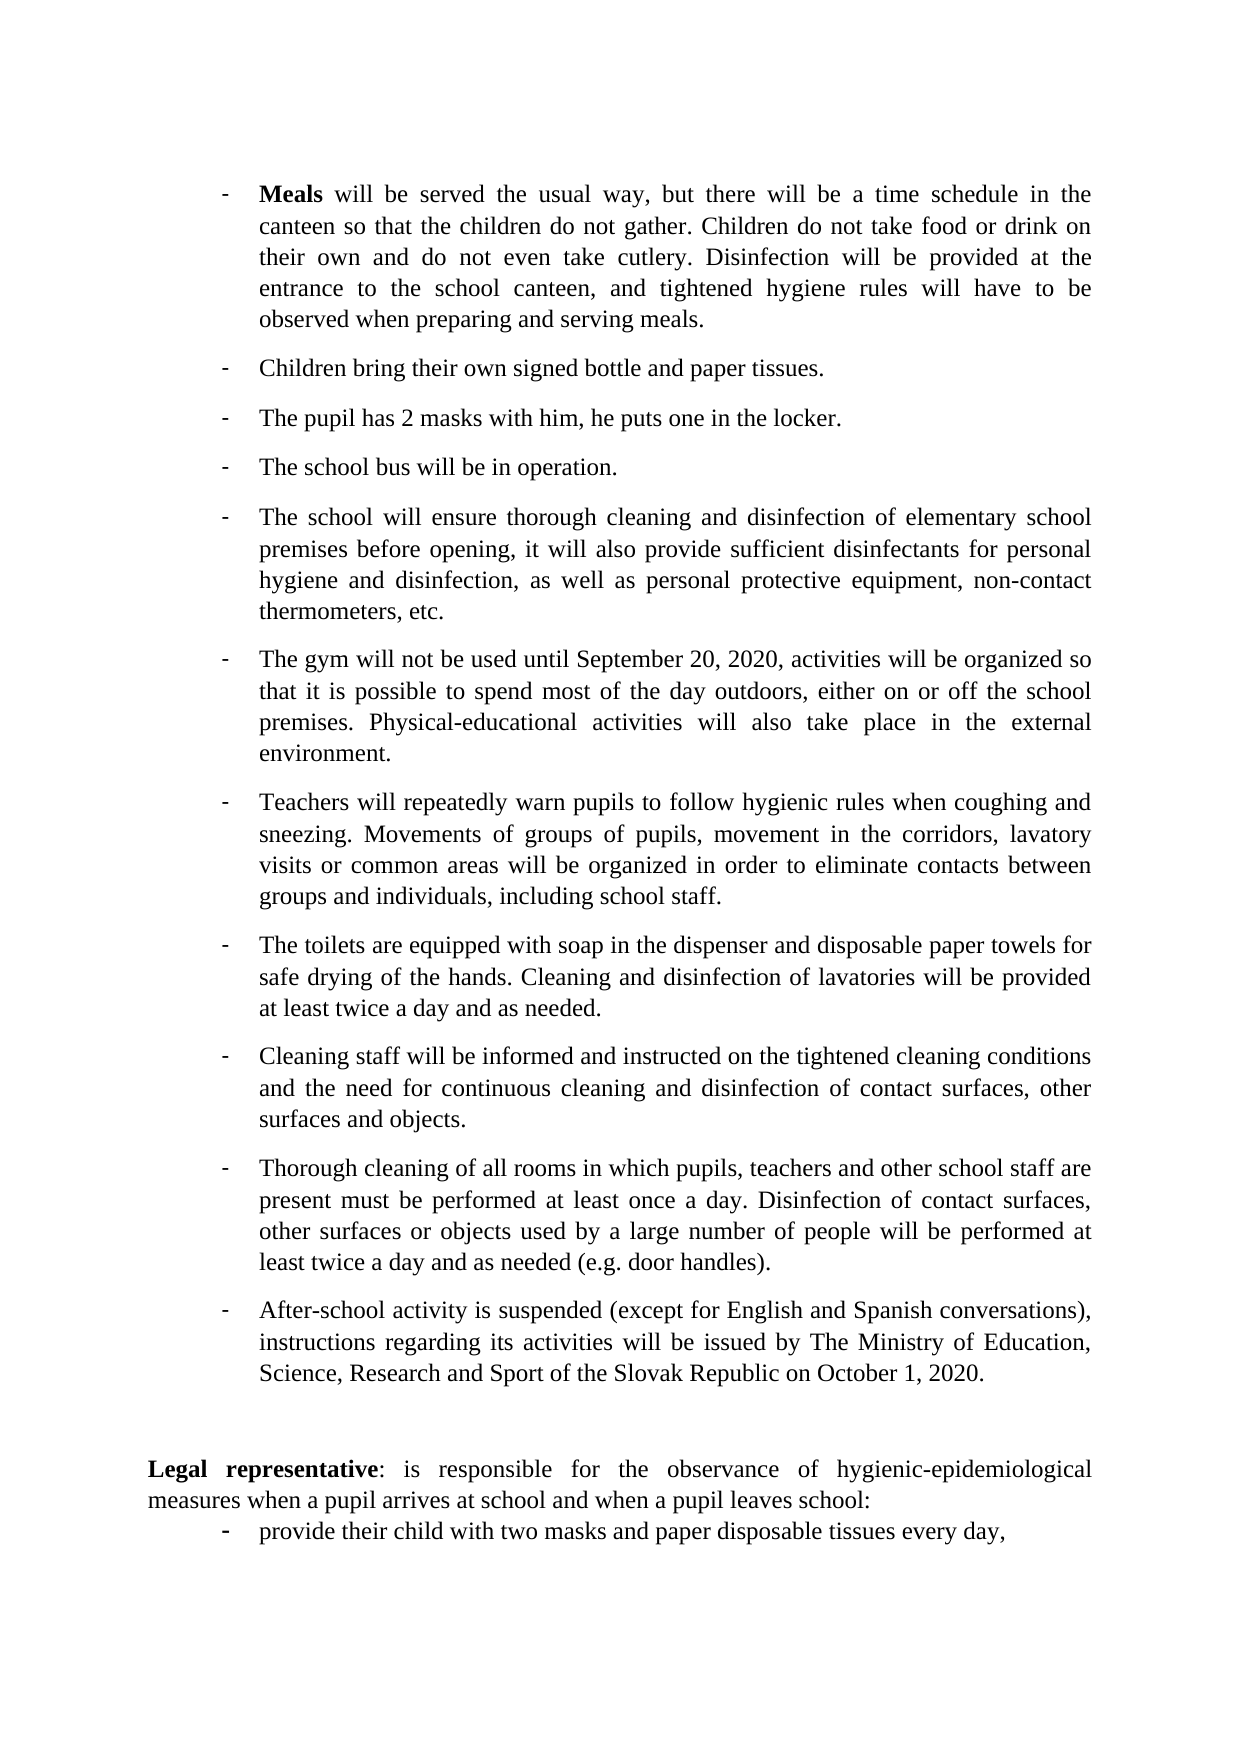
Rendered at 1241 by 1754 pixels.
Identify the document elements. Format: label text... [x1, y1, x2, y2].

list The pupil has 2 masks with him, he puts one in the locker. [221, 402, 1093, 432]
list Cleaning staff will be informed and instructed on the tightened cleaning conditions and the need for continuous cleaning and disinfection of contact surfaces, other surfaces and objects. [221, 1040, 1093, 1133]
list After-school activity is suspended (except for English and Spanish conversations), instructions regarding its activities will be issued by The Ministry of Education, Science, Research and Sport of the Slovak Republic on October 1, 2020. [221, 1294, 1093, 1387]
list provide their child with two masks and paper disposable tissues every day, [221, 1516, 1093, 1545]
list Children bring their own signed bottle and paper tissues. [221, 352, 1093, 383]
list Meals will be served the usual way, but there will be a time schedule in the canteen so that the children do not gather. Children do not take food or drink on their own and do not even take cutlery. Disinfection will be provided at the entrance to the school canteen, and tightened hygiene rules will have to be observed when preparing and serving meals. [221, 179, 1093, 333]
list The toilets are equipped with soap in the dispenser and disposable paper towels for safe drying of the hands. Cleaning and disinfection of lavatories will be provided at least twice a day and as needed. [221, 929, 1093, 1021]
list Teachers will repeatedly warn pupils to follow hygienic rules when coughing and sneezing. Movements of groups of pupils, movement in the corridors, lavatory visits or common areas will be organized in order to eliminate contacts between groups and individuals, including school staff. [221, 786, 1093, 910]
list The school will ensure thorough cleaning and disinfection of elementary school premises before opening, it will also provide sufficient disinfectants for personal hygiene and disinfection, as well as personal protective equipment, non-contact thermometers, etc. [221, 501, 1093, 625]
list The gym will not be used until September 20, 2020, activities will be organized so that it is possible to spend most of the day outdoors, either on or off the school premises. Physical-educational activities will also take place in the external environment. [221, 644, 1093, 767]
list Thorough cleaning of all rooms in which pupils, teachers and other school staff are present must be performed at least once a day. Disinfection of contact surfaces, other surfaces or objects used by a large number of people will be performed at least twice a day and as needed (e.g. door handles). [221, 1152, 1093, 1276]
list The school bus will be in operation. [221, 451, 1093, 482]
text Legal representative: is responsible for the observance of hygienic-epidemiological measures when a pupil arrives at school and when a pupil leaves school: [148, 1454, 1093, 1514]
